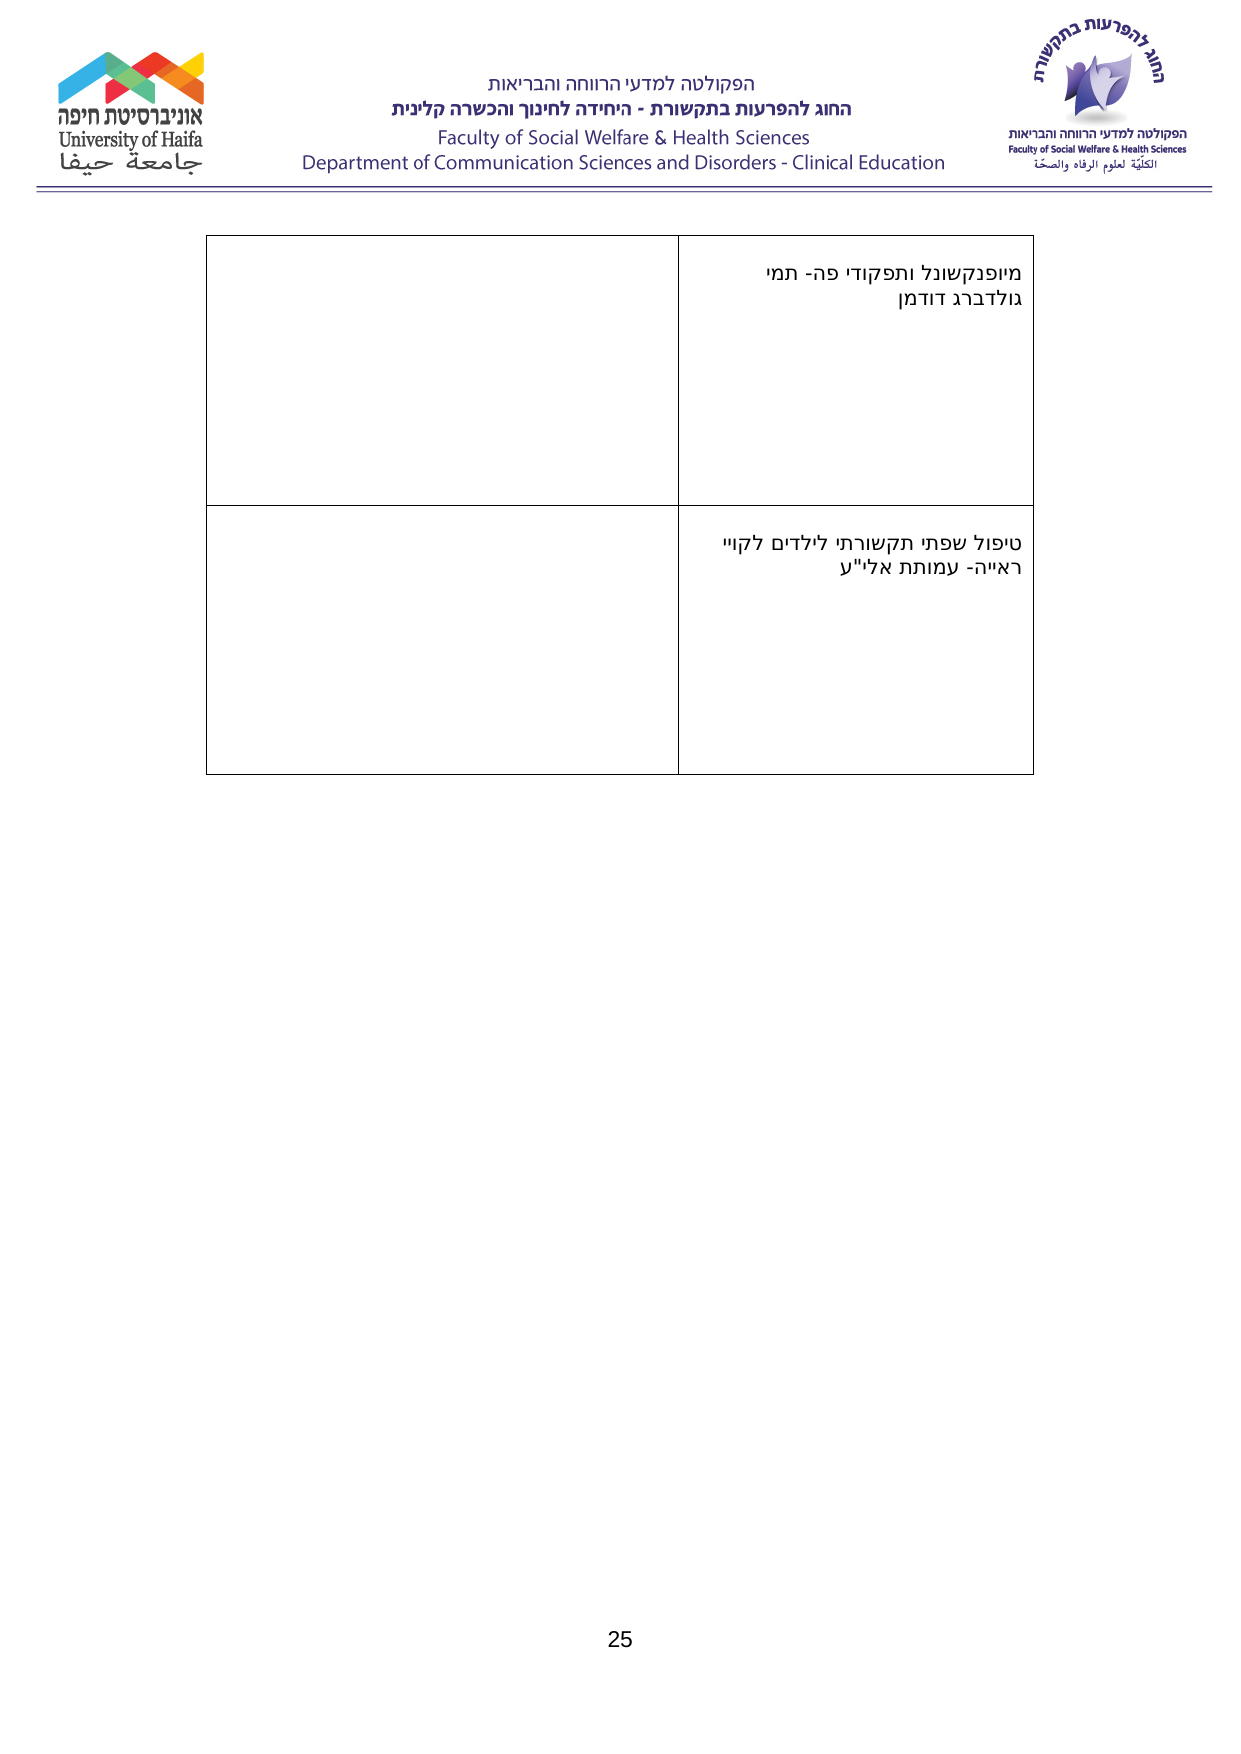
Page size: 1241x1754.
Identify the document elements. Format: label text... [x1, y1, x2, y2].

table_cell [207, 236, 678, 505]
picture [6, 0, 1240, 236]
table_cell טיפול שפתי תקשורתי לילדים לקויי ראייה- עמותת אלי"ע [679, 506, 1033, 774]
table_cell מיופנקשונל ותפקודי פה- תמי גולדברג דודמן [679, 236, 1033, 505]
table_cell [207, 506, 678, 774]
